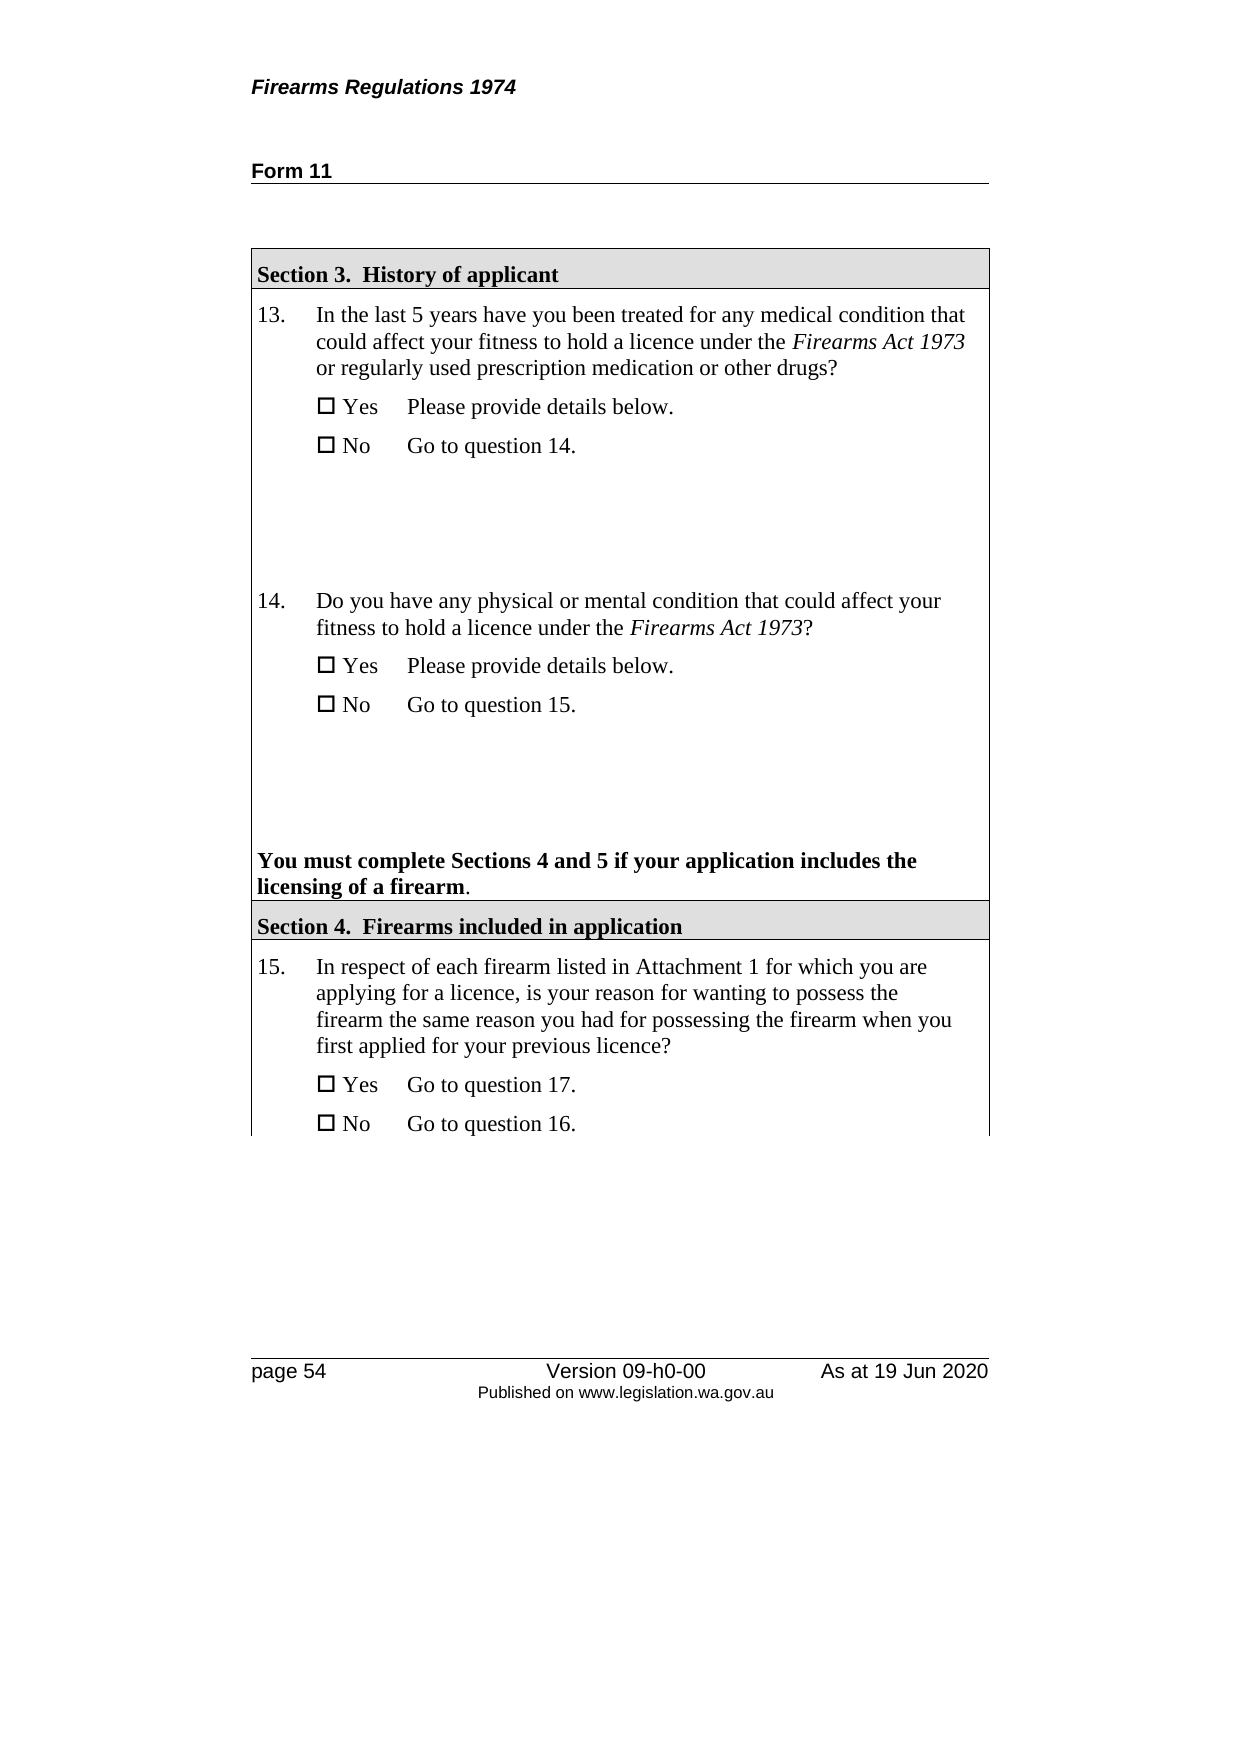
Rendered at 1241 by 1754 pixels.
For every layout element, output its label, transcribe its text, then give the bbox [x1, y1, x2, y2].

table_cell You must complete Sections 4 and 5 if your application includes the licensing of a firearm. [252, 834, 989, 899]
table_cell 15. In respect of each firearm listed in Attachment 1 for which you are applying for a licence, is your reason for wanting to possess the firearm the same reason you had for possessing the firearm when you first applied for your previous licence? Yes Go to question 17. No Go to question 16. [252, 940, 989, 1136]
table_cell 13. In the last 5 years have you been treated for any medical condition that could affect your fitness to hold a licence under the Firearms Act 1973 or regularly used prescription medication or other drugs? [252, 289, 989, 381]
table_cell Section 4. Firearms included in application [252, 901, 989, 939]
table_cell Yes Please provide details below. No Go to question 14. [252, 381, 989, 575]
table_cell 14. Do you have any physical or mental condition that could affect your fitness to hold a licence under the Firearms Act 1973? Yes Please provide details below. No Go to question 15. [252, 575, 989, 834]
table_cell Section 3. History of applicant [252, 249, 989, 288]
